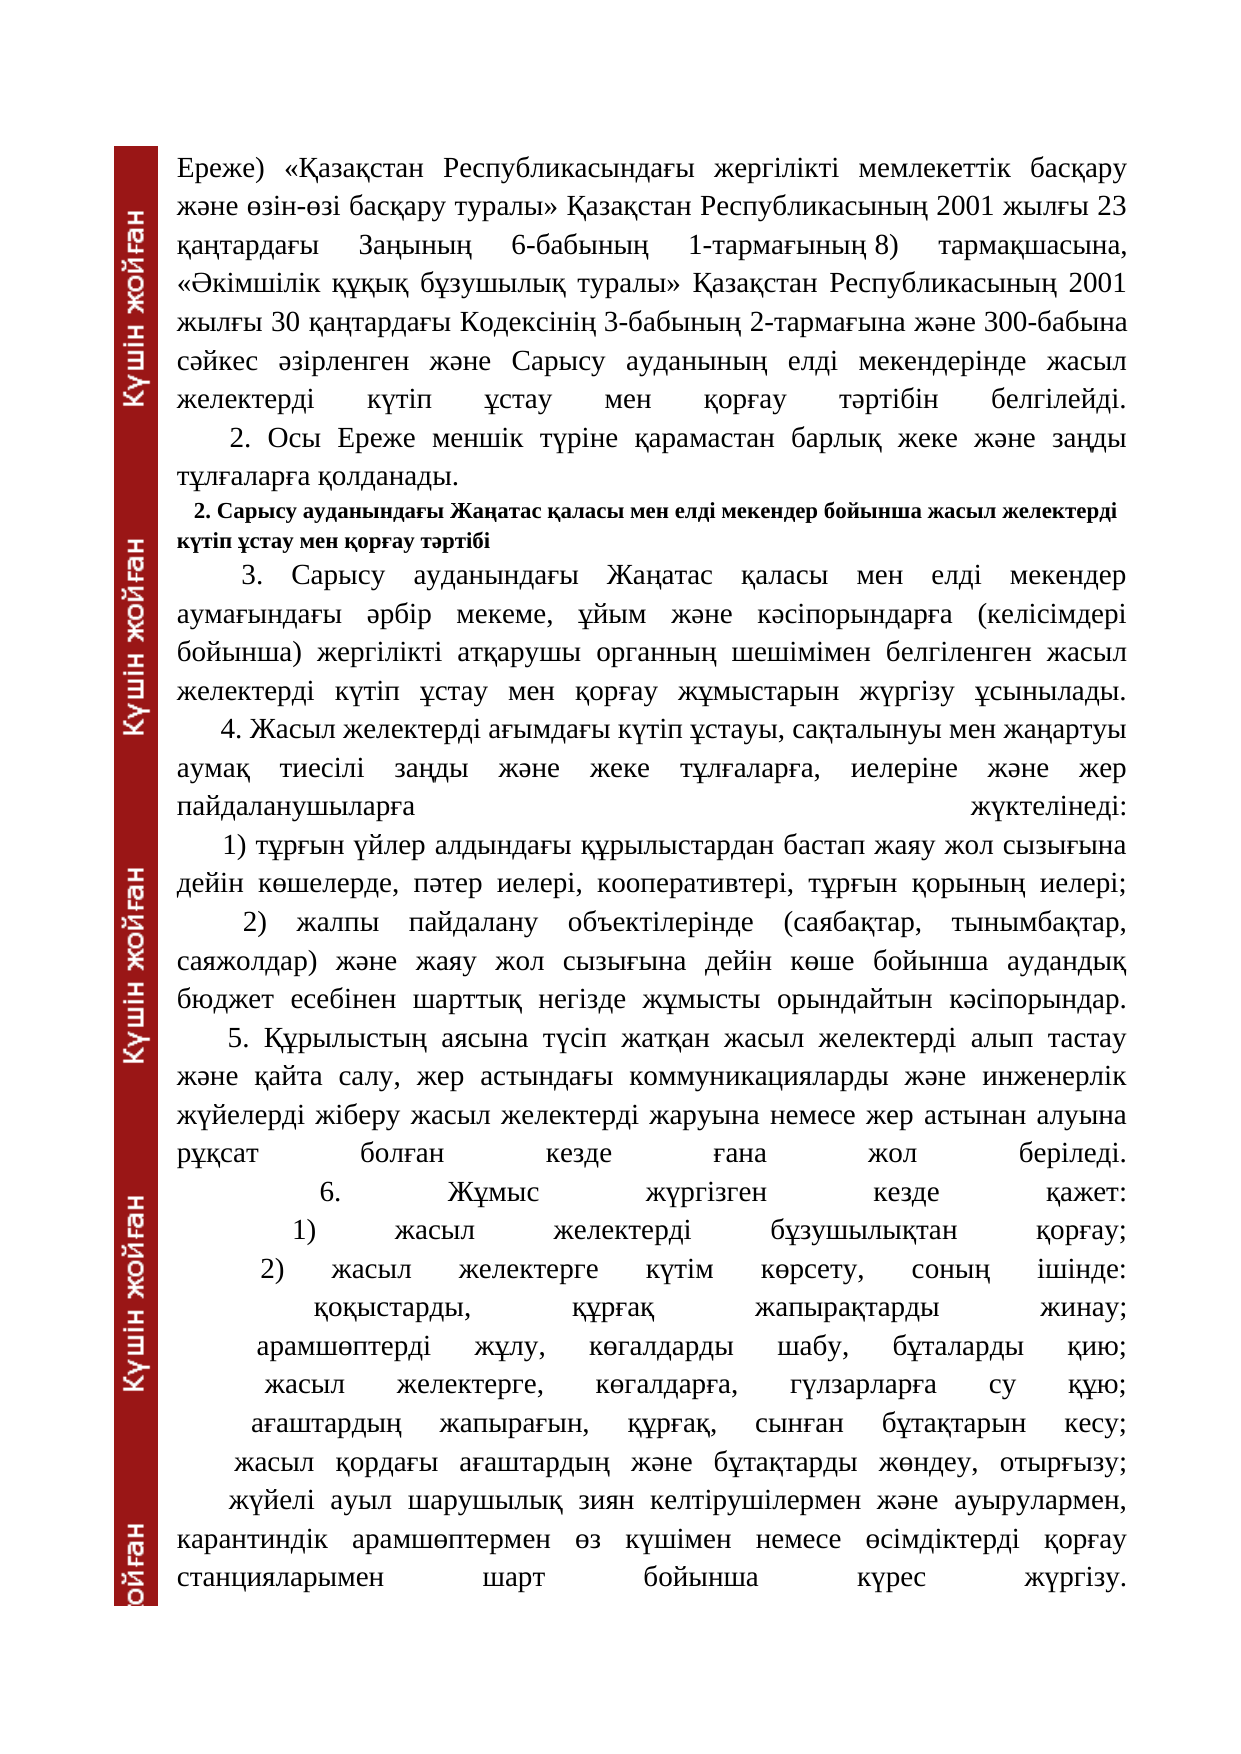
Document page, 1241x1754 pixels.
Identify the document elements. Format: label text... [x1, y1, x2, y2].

picture [114, 1593, 158, 1606]
text 2. Сарысу ауданындағы Жаңатас қаласы мен елді мекендер бойынша жасыл желектердi күтiп ұстау мен қорғау тәртiбi [112, 497, 1128, 553]
picture [114, 492, 158, 497]
picture [114, 146, 158, 150]
picture [114, 553, 158, 557]
